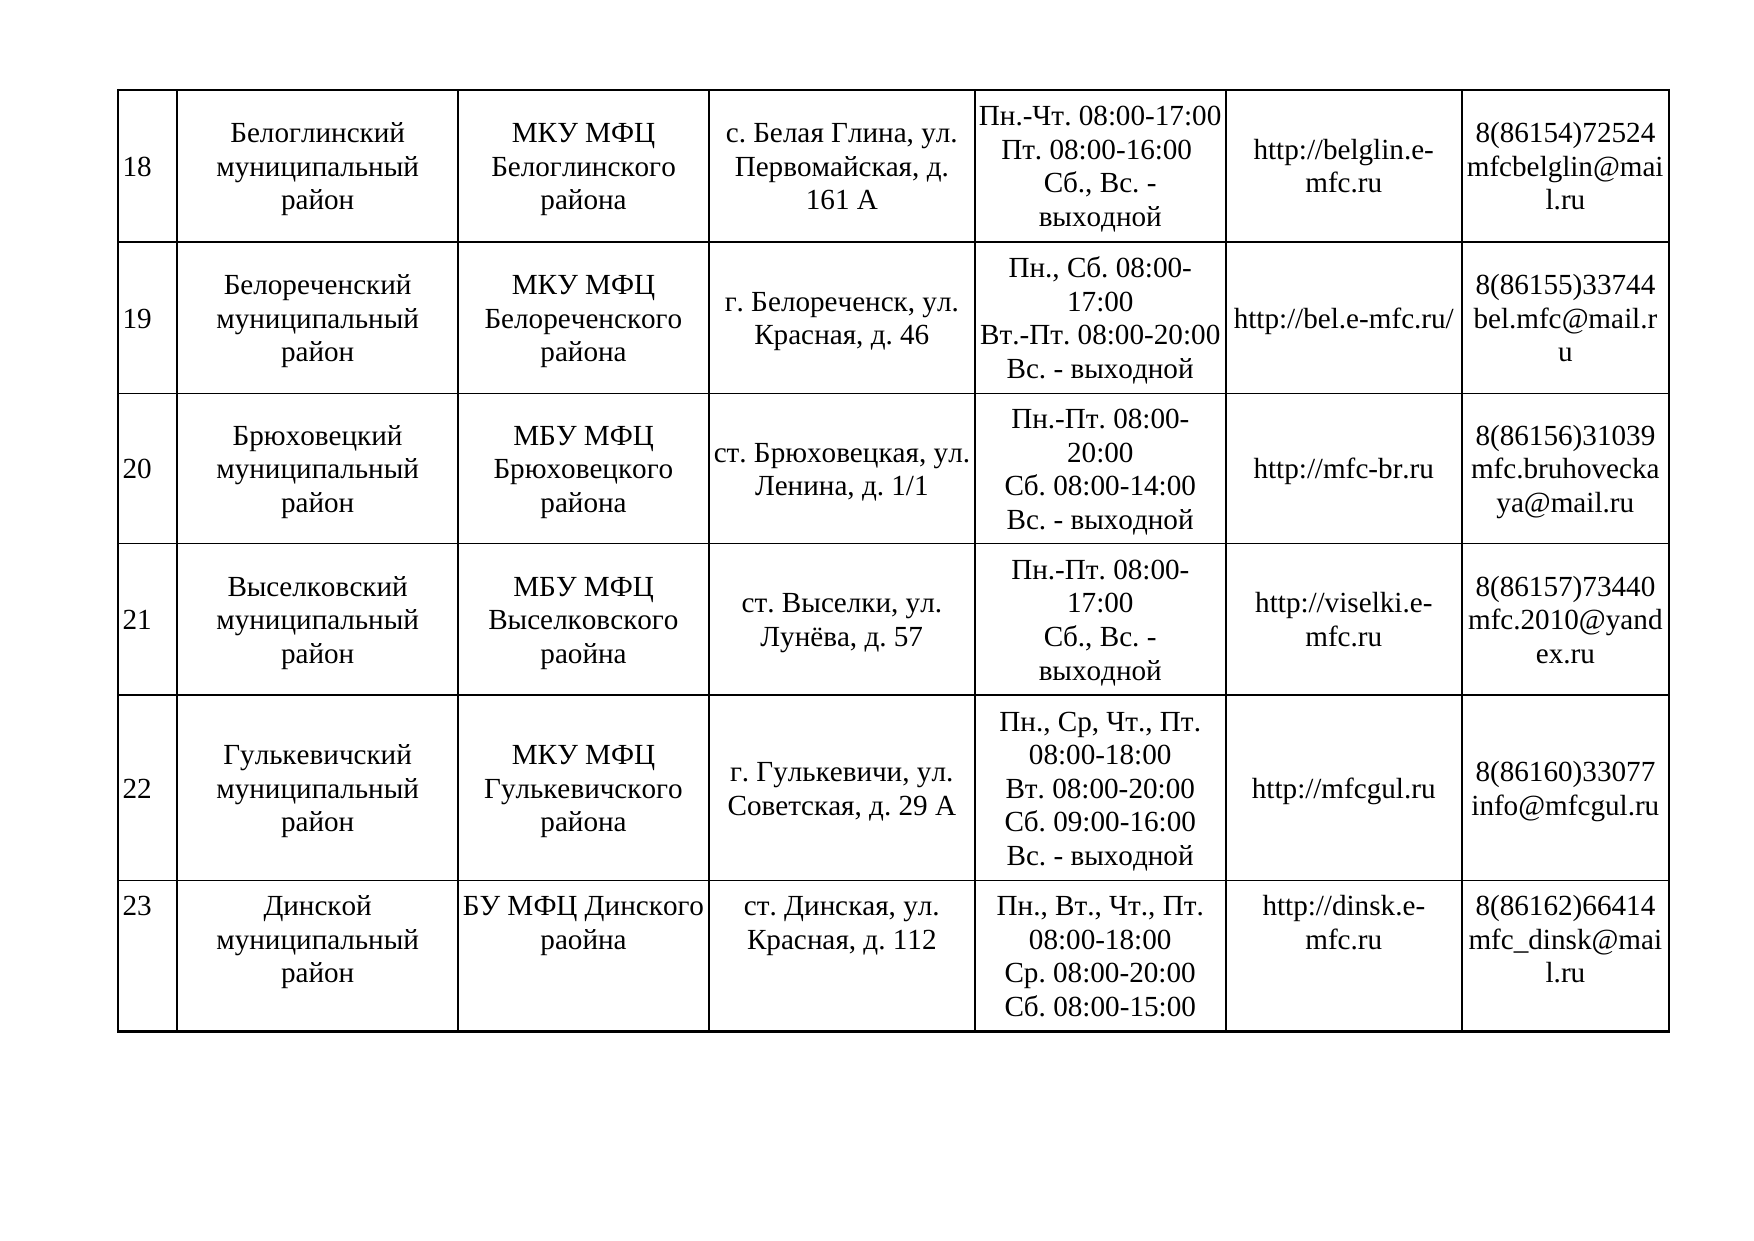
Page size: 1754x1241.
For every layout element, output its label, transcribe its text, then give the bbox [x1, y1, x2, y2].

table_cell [976, 881, 1225, 1030]
table_cell МБУ МФЦ Выселковского раойна [459, 544, 708, 694]
table_cell http://bel.e-mfc.ru/ [1227, 243, 1461, 392]
table_cell МБУ МФЦ Брюховецкого района [459, 394, 708, 543]
table_cell 18 [119, 91, 176, 241]
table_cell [1227, 881, 1461, 1030]
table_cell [710, 881, 974, 1030]
table_cell 21 [119, 544, 176, 694]
table_cell 8(86154)72524 mfcbelglin@mail.ru [1463, 91, 1668, 241]
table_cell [459, 881, 708, 1030]
table_cell 8(86155)33744 bel.mfc@mail.ru [1463, 243, 1668, 392]
table_cell 22 [119, 696, 176, 879]
table_cell 23 [119, 881, 176, 1030]
table_cell Пн.-Пт. 08:00-20:00 Сб. 08:00-14:00 Вс. - выходной [976, 394, 1225, 543]
table_cell http://mfc-br.ru [1227, 394, 1461, 543]
table_cell г. Гулькевичи, ул. Советская, д. 29 А [710, 696, 974, 879]
table_cell 8(86157)73440 mfc.2010@yandex.ru [1463, 544, 1668, 694]
table_cell http://viselki.e-mfc.ru [1227, 544, 1461, 694]
table_cell ст. Брюховецкая, ул. Ленина, д. 1/1 [710, 394, 974, 543]
table_cell Белореченский муниципальный район [178, 243, 457, 392]
table_cell Гулькевичский муниципальный район [178, 696, 457, 879]
table_cell 20 [119, 394, 176, 543]
table_cell МКУ МФЦ Белоглинского района [459, 91, 708, 241]
table_cell Белоглинский муниципальный район [178, 91, 457, 241]
table_cell г. Белореченск, ул. Красная, д. 46 [710, 243, 974, 392]
table_cell 8(86156)31039 mfc.bruhoveckaya@mail.ru [1463, 394, 1668, 543]
table_cell http://mfcgul.ru [1227, 696, 1461, 879]
table_cell 19 [119, 243, 176, 392]
table_cell 8(86160)33077 info@mfcgul.ru [1463, 696, 1668, 879]
table_cell http://belglin.e-mfc.ru [1227, 91, 1461, 241]
table_cell Пн.-Пт. 08:00-17:00 Сб., Вс. - выходной [976, 544, 1225, 694]
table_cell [1463, 881, 1668, 1030]
table_cell Брюховецкий муниципальный район [178, 394, 457, 543]
table_cell МКУ МФЦ Гулькевичского района [459, 696, 708, 879]
table_cell ст. Выселки, ул. Лунёва, д. 57 [710, 544, 974, 694]
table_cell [178, 881, 457, 1030]
table_cell Выселковский муниципальный район [178, 544, 457, 694]
table_cell Пн., Ср, Чт., Пт. 08:00-18:00 Вт. 08:00-20:00 Сб. 09:00-16:00 Вс. - выходной [976, 696, 1225, 879]
table_cell с. Белая Глина, ул. Первомайская, д. 161 А [710, 91, 974, 241]
table_cell МКУ МФЦ Белореченского района [459, 243, 708, 392]
table_cell Пн., Cб. 08:00-17:00 Вт.-Пт. 08:00-20:00 Вс. - выходной [976, 243, 1225, 392]
table_cell Пн.-Чт. 08:00-17:00 Пт. 08:00-16:00 Сб., Вс. - выходной [976, 91, 1225, 241]
